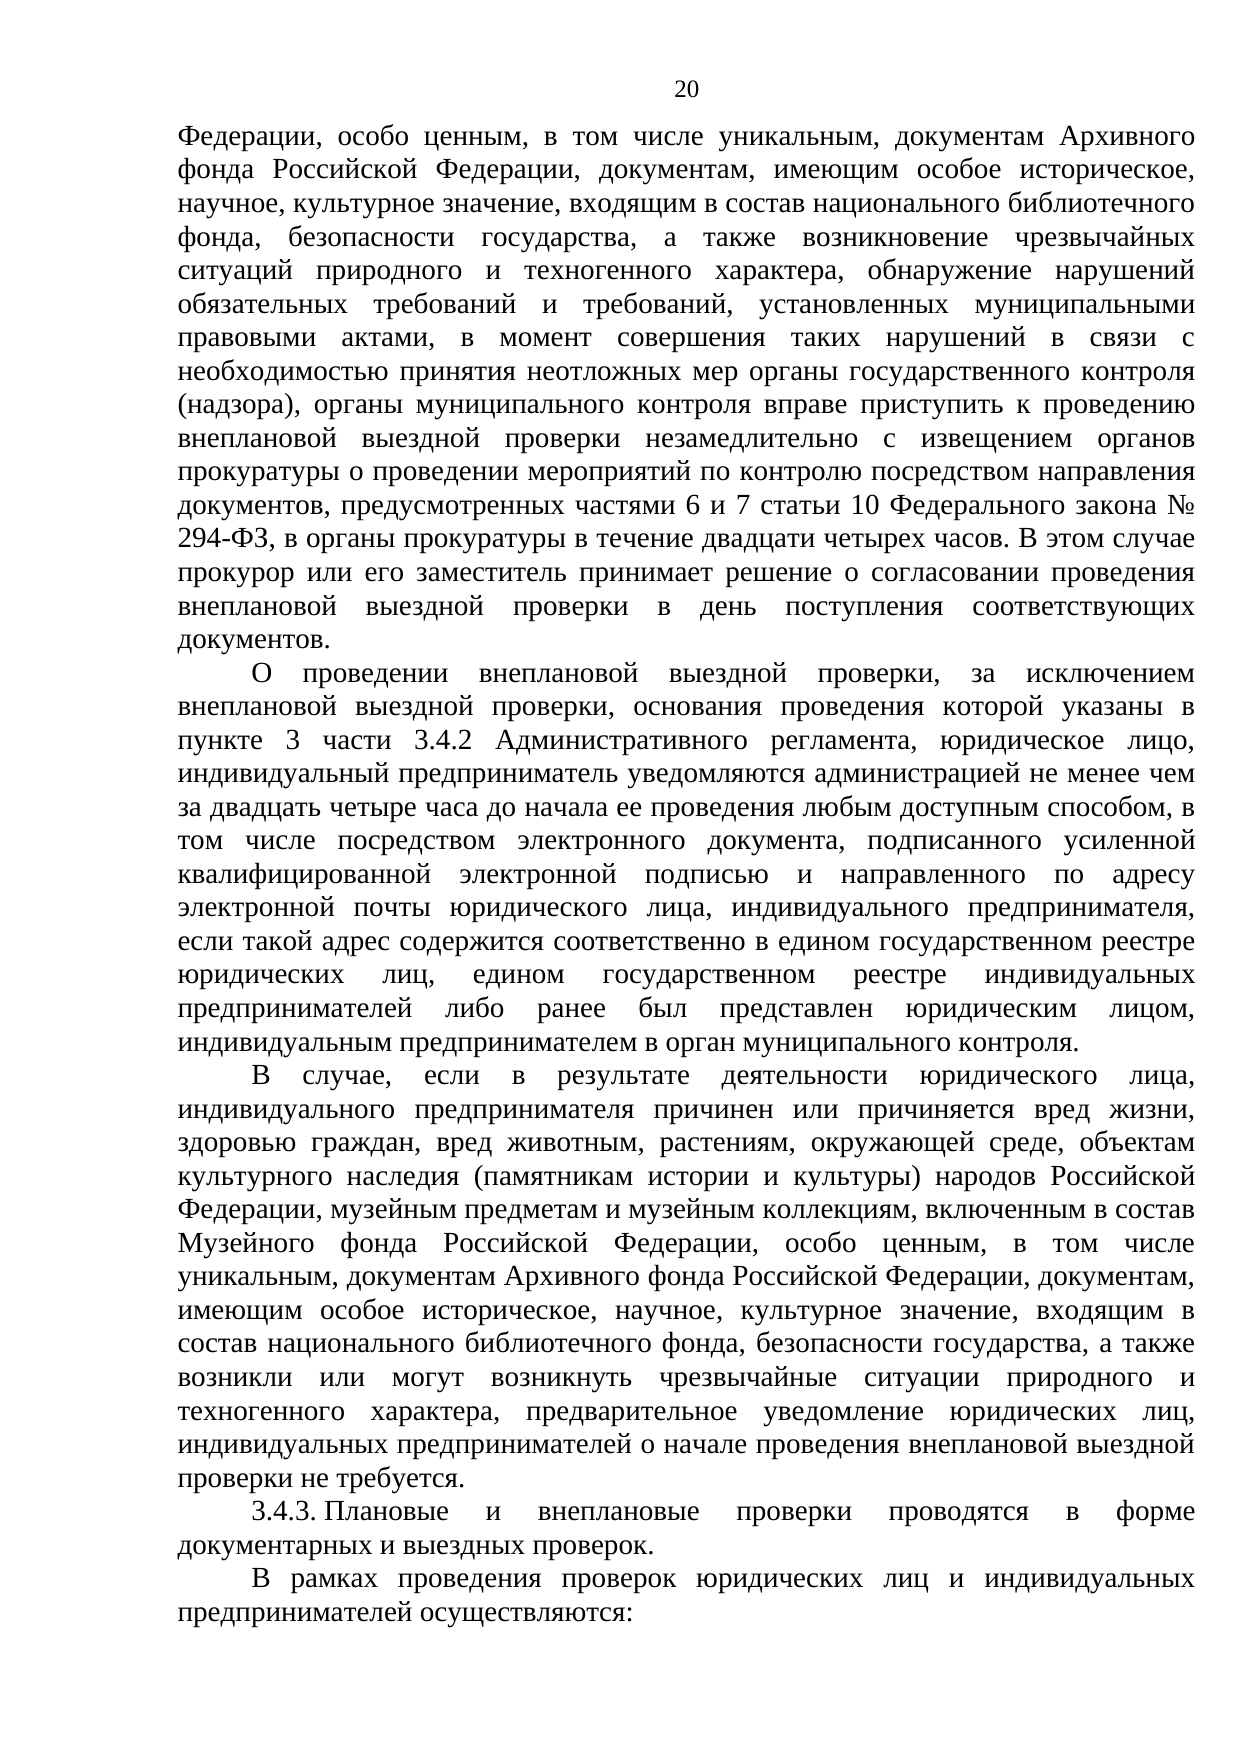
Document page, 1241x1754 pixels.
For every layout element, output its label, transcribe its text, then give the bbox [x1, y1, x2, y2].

text В рамках проведения проверок юридических лиц и индивидуальных предпринимателей осуществляются: [177, 1560, 1196, 1627]
text О проведении внеплановой выездной проверки, за исключением внеплановой выездной проверки, основания проведения которой указаны в пункте 3 части 3.4.2 Административного регламента, юридическое лицо, индивидуальный предприниматель уведомляются администрацией не менее чем за двадцать четыре часа до начала ее проведения любым доступным способом, в том числе посредством электронного документа, подписанного усиленной квалифицированной электронной подписью и направленного по адресу электронной почты юридического лица, индивидуального предпринимателя, если такой адрес содержится соответственно в едином государственном реестре юридических лиц, едином государственном реестре индивидуальных предпринимателей либо ранее был представлен юридическим лицом, индивидуальным предпринимателем в орган муниципального контроля. [177, 655, 1196, 1057]
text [177, 118, 1196, 655]
text 3.4.3. Плановые и внеплановые проверки проводятся в форме документарных и выездных проверок. [177, 1493, 1196, 1560]
text В случае, если в результате деятельности юридического лица, индивидуального предпринимателя причинен или причиняется вред жизни, здоровью граждан, вред животным, растениям, окружающей среде, объектам культурного наследия (памятникам истории и культуры) народов Российской Федерации, музейным предметам и музейным коллекциям, включенным в состав Музейного фонда Российской Федерации, особо ценным, в том числе уникальным, документам Архивного фонда Российской Федерации, документам, имеющим особое историческое, научное, культурное значение, входящим в состав национального библиотечного фонда, безопасности государства, а также возникли или могут возникнуть чрезвычайные ситуации природного и техногенного характера, предварительное уведомление юридических лиц, индивидуальных предпринимателей о начале проведения внеплановой выездной проверки не требуется. [177, 1057, 1196, 1493]
